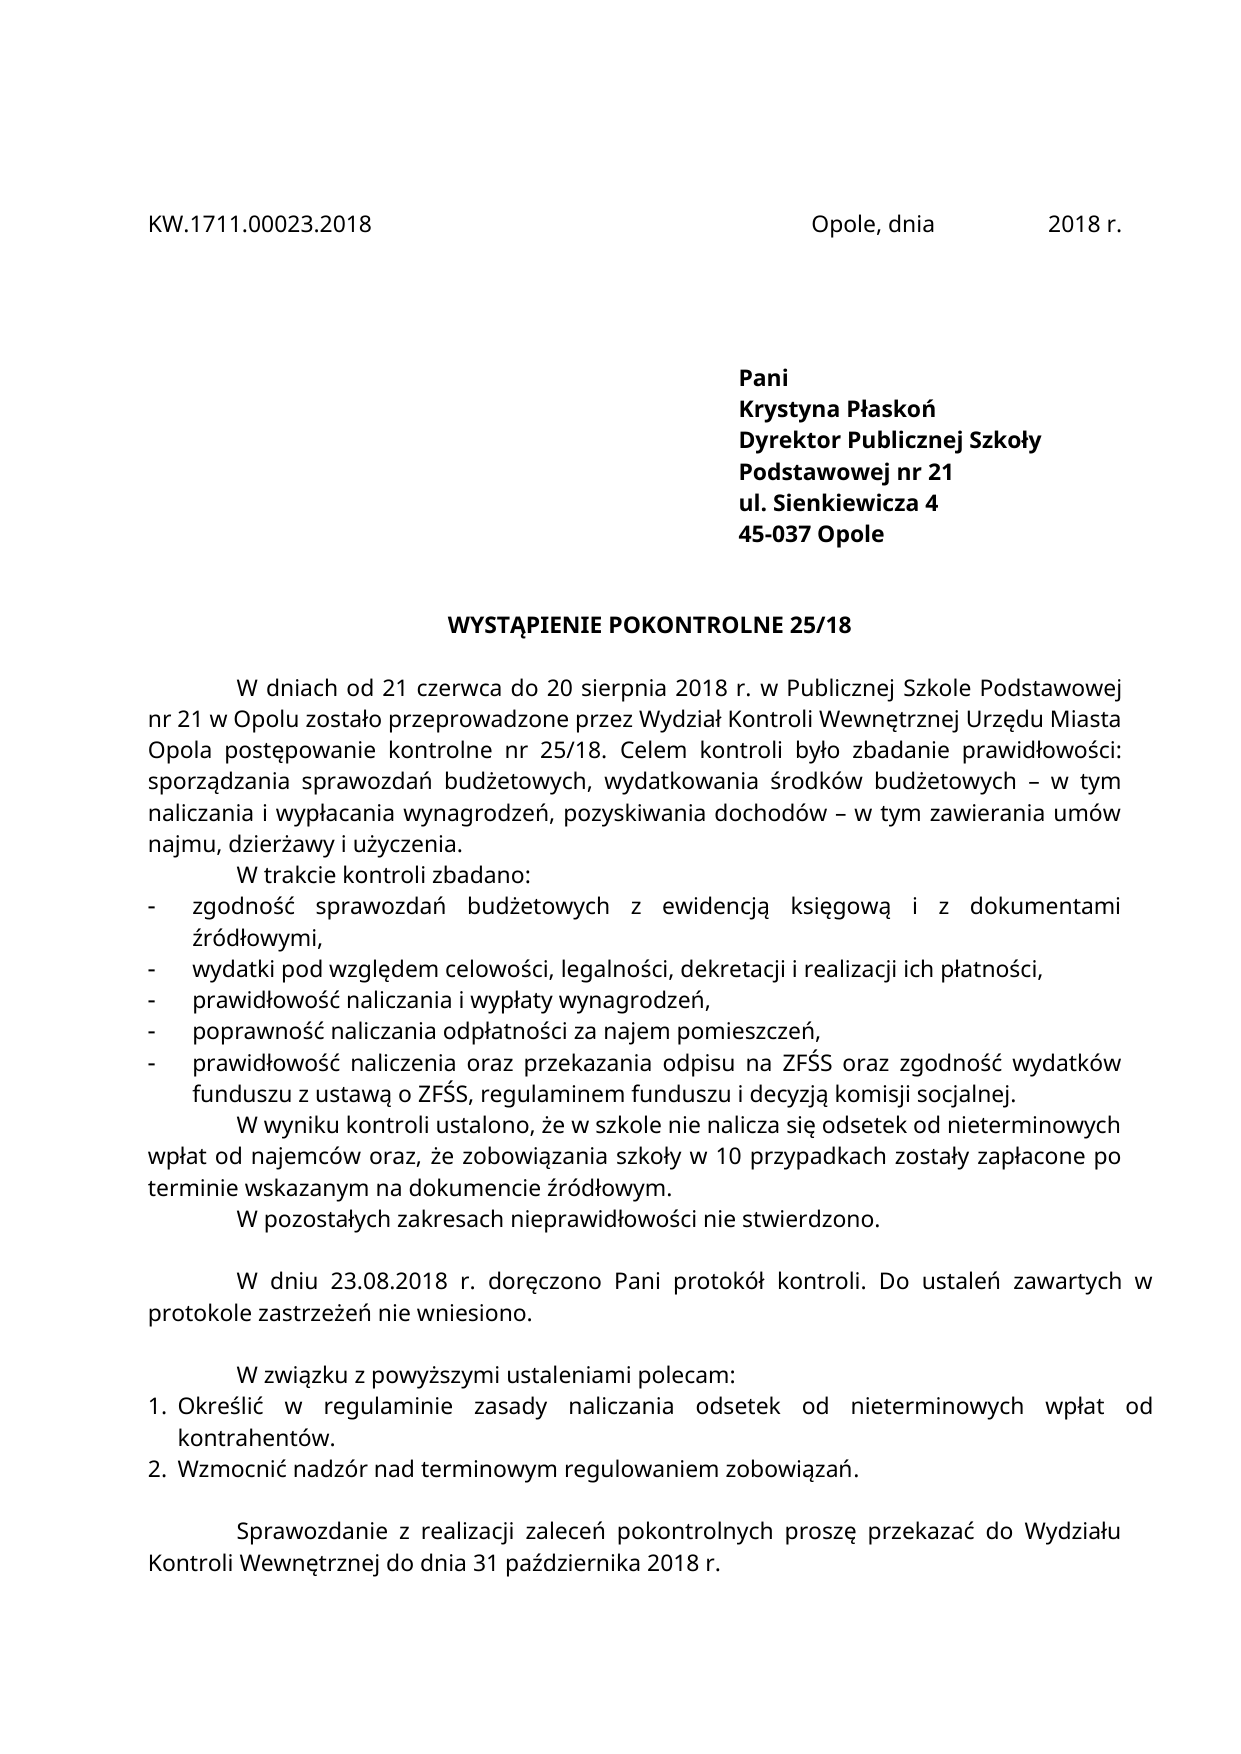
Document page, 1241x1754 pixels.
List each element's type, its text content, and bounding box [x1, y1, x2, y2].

text W związku z powyższymi ustaleniami polecam: [148, 1359, 1154, 1390]
list zgodność sprawozdań budżetowych z ewidencją księgową i z dokumentami źródłowymi, [148, 890, 1122, 953]
text W dniach od 21 czerwca do 20 sierpnia 2018 r. w Publicznej Szkole Podstawowej nr 21 w Opolu zostało przeprowadzone przez Wydział Kontroli Wewnętrznej Urzędu Miasta Opola postępowanie kontrolne nr 25/18. Celem kontroli było zbadanie prawidłowości: sporządzania sprawozdań budżetowych, wydatkowania środków budżetowych – w tym naliczania i wypłacania wynagrodzeń, pozyskiwania dochodów – w tym zawierania umów najmu, dzierżawy i użyczenia. [148, 672, 1122, 859]
list wydatki pod względem celowości, legalności, dekretacji i realizacji ich płatności, [148, 953, 1122, 984]
text Dyrektor Publicznej Szkoły Podstawowej nr 21 [738, 424, 1092, 487]
text W trakcie kontroli zbadano: [148, 859, 1122, 890]
text ul. Sienkiewicza 4 [148, 487, 1092, 518]
list Wzmocnić nadzór nad terminowym regulowaniem zobowiązań. [148, 1453, 1154, 1484]
list poprawność naliczania odpłatności za najem pomieszczeń, [148, 1015, 1122, 1047]
text 45-037 Opole [148, 518, 1092, 549]
list prawidłowość naliczania i wypłaty wynagrodzeń, [148, 984, 1122, 1015]
text W dniu 23.08.2018 r. doręczono Pani protokół kontroli. Do ustaleń zawartych w protokole zastrzeżeń nie wniesiono. [148, 1265, 1154, 1328]
text Sprawozdanie z realizacji zaleceń pokontrolnych proszę przekazać do Wydziału Kontroli Wewnętrznej do dnia 31 października 2018 r. [148, 1515, 1122, 1578]
list Określić w regulaminie zasady naliczania odsetek od nieterminowych wpłat od kontrahentów. [148, 1390, 1154, 1453]
text W wyniku kontroli ustalono, że w szkole nie nalicza się odsetek od nieterminowych wpłat od najemców oraz, że zobowiązania szkoły w 10 przypadkach zostały zapłacone po terminie wskazanym na dokumencie źródłowym. [148, 1109, 1122, 1203]
text Pani [148, 362, 1092, 393]
text KW.1711.00023.2018 Opole, dnia 2018 r. [148, 208, 1122, 240]
text Krystyna Płaskoń [148, 393, 1092, 424]
list prawidłowość naliczenia oraz przekazania odpisu na ZFŚS oraz zgodność wydatków funduszu z ustawą o ZFŚS, regulaminem funduszu i decyzją komisji socjalnej. [148, 1047, 1122, 1109]
text W pozostałych zakresach nieprawidłowości nie stwierdzono. [148, 1203, 1122, 1234]
text WYSTĄPIENIE POKONTROLNE 25/18 [148, 609, 1152, 640]
